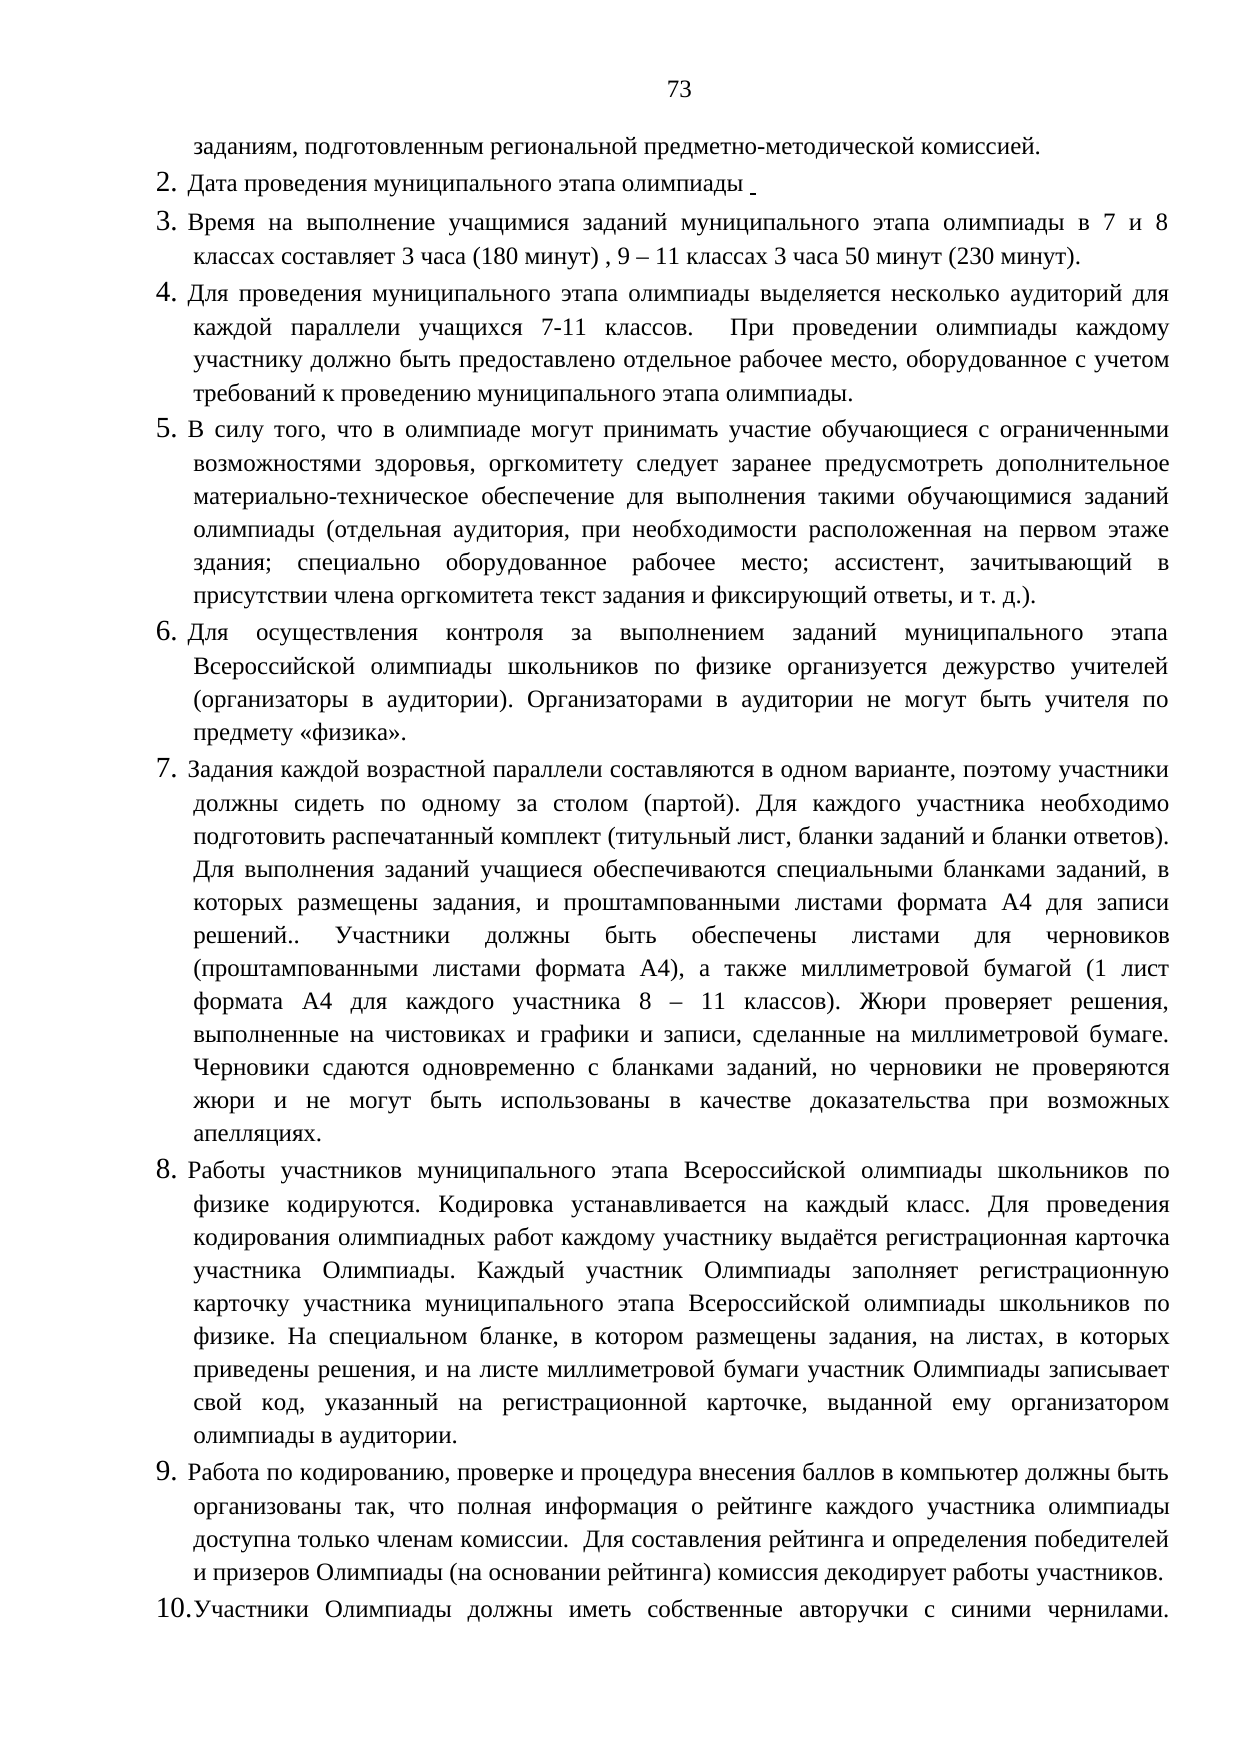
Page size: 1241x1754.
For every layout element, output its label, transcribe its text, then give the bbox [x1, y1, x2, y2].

list Работы участников муниципального этапа Всероссийской олимпиады школьников по физике кодируются. Кодировка устанавливается на каждый класс. Для проведения кодирования олимпиадных работ каждому участнику выдаётся регистрационная карточка участника Олимпиады. Каждый участник Олимпиады заполняет регистрационную карточку участника муниципального этапа Всероссийской олимпиады школьников по физике. На специальном бланке, в котором размещены задания, на листах, в которых приведены решения, и на листе миллиметровой бумаги участник Олимпиады записывает свой код, указанный на регистрационной карточке, выданной ему организатором олимпиады в аудитории. [156, 1151, 1171, 1449]
list Время на выполнение учащимися заданий муниципального этапа олимпиады в 7 и 8 классах составляет 3 часа (180 минут) , 9 – 11 классах 3 часа 50 минут (230 минут). [156, 203, 1170, 269]
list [156, 1590, 1170, 1624]
list В силу того, что в олимпиаде могут принимать участие обучающиеся с ограниченными возможностями здоровья, оргкомитету следует заранее предусмотреть дополнительное материально-техническое обеспечение для выполнения такими обучающимися заданий олимпиады (отдельная аудитория, при необходимости расположенная на первом этаже здания; специально оборудованное рабочее место; ассистент, зачитывающий в присутствии члена оргкомитета текст задания и фиксирующий ответы, и т. д.). [156, 411, 1170, 609]
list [156, 131, 1170, 160]
list Дата проведения муниципального этапа олимпиады [156, 164, 1170, 198]
list Для осуществления контроля за выполнением заданий муниципального этапа Всероссийской олимпиады школьников по физике организуется дежурство учителей (организаторы в аудитории). Организаторами в аудитории не могут быть учителя по предмету «физика». [156, 613, 1169, 746]
list Работа по кодированию, проверке и процедура внесения баллов в компьютер должны быть организованы так, что полная информация о рейтинге каждого участника олимпиады доступна только членам комиссии. Для составления рейтинга и определения победителей и призеров Олимпиады (на основании рейтинга) комиссия декодирует работы участников. [156, 1453, 1171, 1586]
list Для проведения муниципального этапа олимпиады выделяется несколько аудиторий для каждой параллели учащихся 7-11 классов. При проведении олимпиады каждому участнику должно быть предоставлено отдельное рабочее место, оборудованное с учетом требований к проведению муниципального этапа олимпиады. [156, 274, 1170, 406]
list Задания каждой возрастной параллели составляются в одном варианте, поэтому участники должны сидеть по одному за столом (партой). Для каждого участника необходимо подготовить распечатанный комплект (титульный лист, бланки заданий и бланки ответов). Для выполнения заданий учащиеся обеспечиваются специальными бланками заданий, в которых размещены задания, и проштампованными листами формата А4 для записи решений.. Участники должны быть обеспечены листами для черновиков (проштампованными листами формата А4), а также миллиметровой бумагой (1 лист формата А4 для каждого участника 8 – 11 классов). Жюри проверяет решения, выполненные на чистовиках и графики и записи, сделанные на миллиметровой бумаге. Черновики сдаются одновременно с бланками заданий, но черновики не проверяются жюри и не могут быть использованы в качестве доказательства при возможных апелляциях. [156, 750, 1171, 1147]
